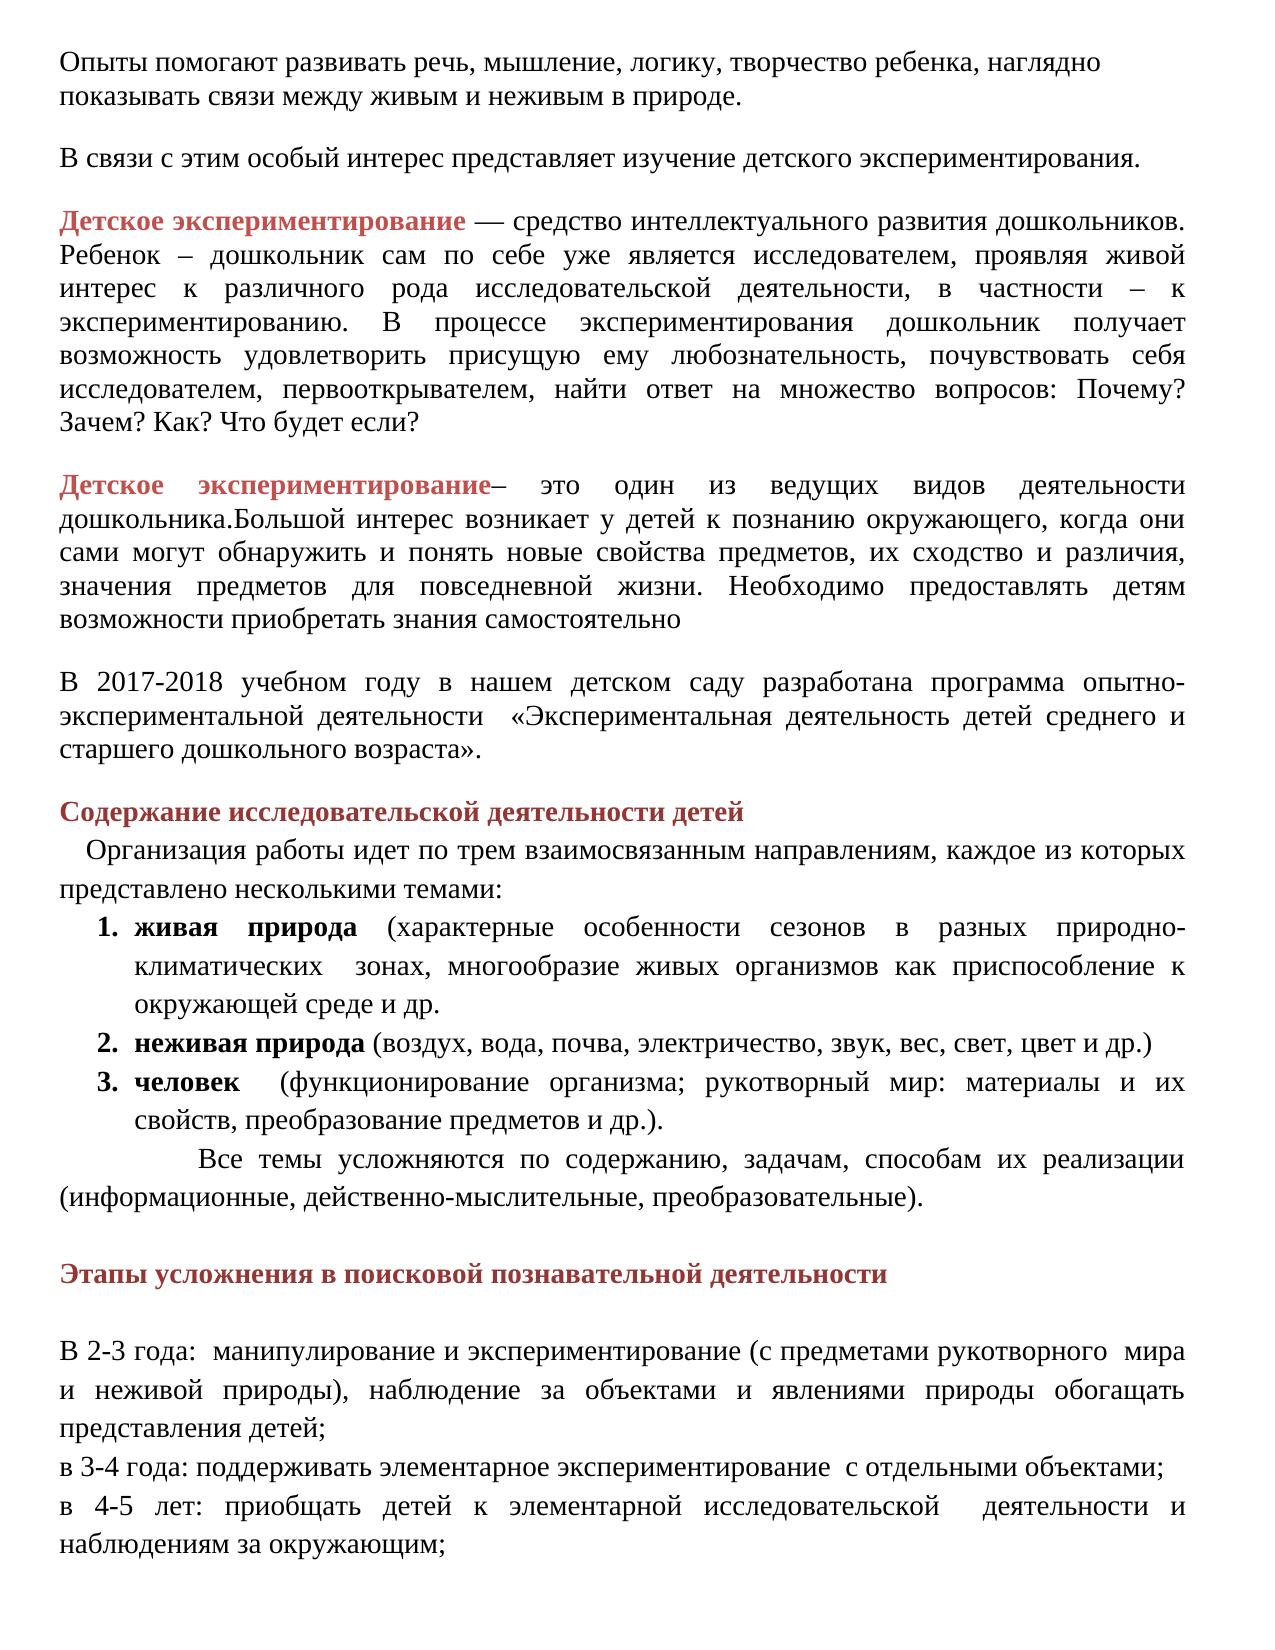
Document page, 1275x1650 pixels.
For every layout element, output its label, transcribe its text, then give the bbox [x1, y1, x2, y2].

text В 2017-2018 учебном году в нашем детском саду разработана программа опытно-экспериментальной деятельности «Экспериментальная деятельность детей среднего и старшего дошкольного возраста». [59, 664, 1186, 765]
text В 2-3 года: манипулирование и экспериментирование (с предметами рукотворного мира и неживой природы), наблюдение за объектами и явлениями природы обогащать представления детей; [59, 1333, 1186, 1444]
list неживая природа (воздух, вода, почва, электричество, звук, вес, свет, цвет и др.) [97, 1025, 1186, 1059]
text в 3-4 года: поддерживать элементарное экспериментирование с отдельными объектами; [59, 1449, 1186, 1483]
text Все темы усложняются по содержанию, задачам, способам их реализации (информационные, действенно-мыслительные, преобразовательные). [59, 1141, 1186, 1213]
text Детское экспериментирование — средство интеллектуального развития дошкольников. Ребенок – дошкольник сам по себе уже является исследователем, проявляя живой интерес к различного рода исследовательской деятельности, в частности – к экспериментированию. В процессе экспериментирования дошкольник получает возможность удовлетворить присущую ему любознательность, почувствовать себя исследователем, первооткрывателем, найти ответ на множество вопросов: Почему? Зачем? Как? Что будет если? [59, 203, 1186, 438]
text Опыты помогают развивать речь, мышление, логику, творчество ребенка, наглядно показывать связи между живым и неживым в природе. [59, 44, 1186, 111]
list человек (функционирование организма; рукотворный мир: материалы и их свойств, преобразование предметов и др.). [97, 1064, 1186, 1136]
text В связи с этим особый интерес представляет изучение детского экспериментирования. [59, 141, 1186, 174]
text Содержание исследовательской деятельности детей [59, 794, 1186, 827]
text Организация работы идет по трем взаимосвязанным направлениям, каждое из которых представлено несколькими темами: [59, 832, 1186, 904]
list живая природа (характерные особенности сезонов в разных природно-климатических зонах, многообразие живых организмов как приспособление к окружающей среде и др. [97, 909, 1186, 1020]
text в 4-5 лет: приобщать детей к элементарной исследовательской деятельности и наблюдениям за окружающим; [59, 1488, 1186, 1560]
text Детское экспериментирование– это один из ведущих видов деятельности дошкольника.Большой интерес возникает у детей к познанию окружающего, когда они сами могут обнаружить и понять новые свойства предметов, их сходство и различия, значения предметов для повседневной жизни. Необходимо предоставлять детям возможности приобретать знания самостоятельно [59, 467, 1186, 635]
text Этапы усложнения в поисковой познавательной деятельности [59, 1256, 1186, 1290]
